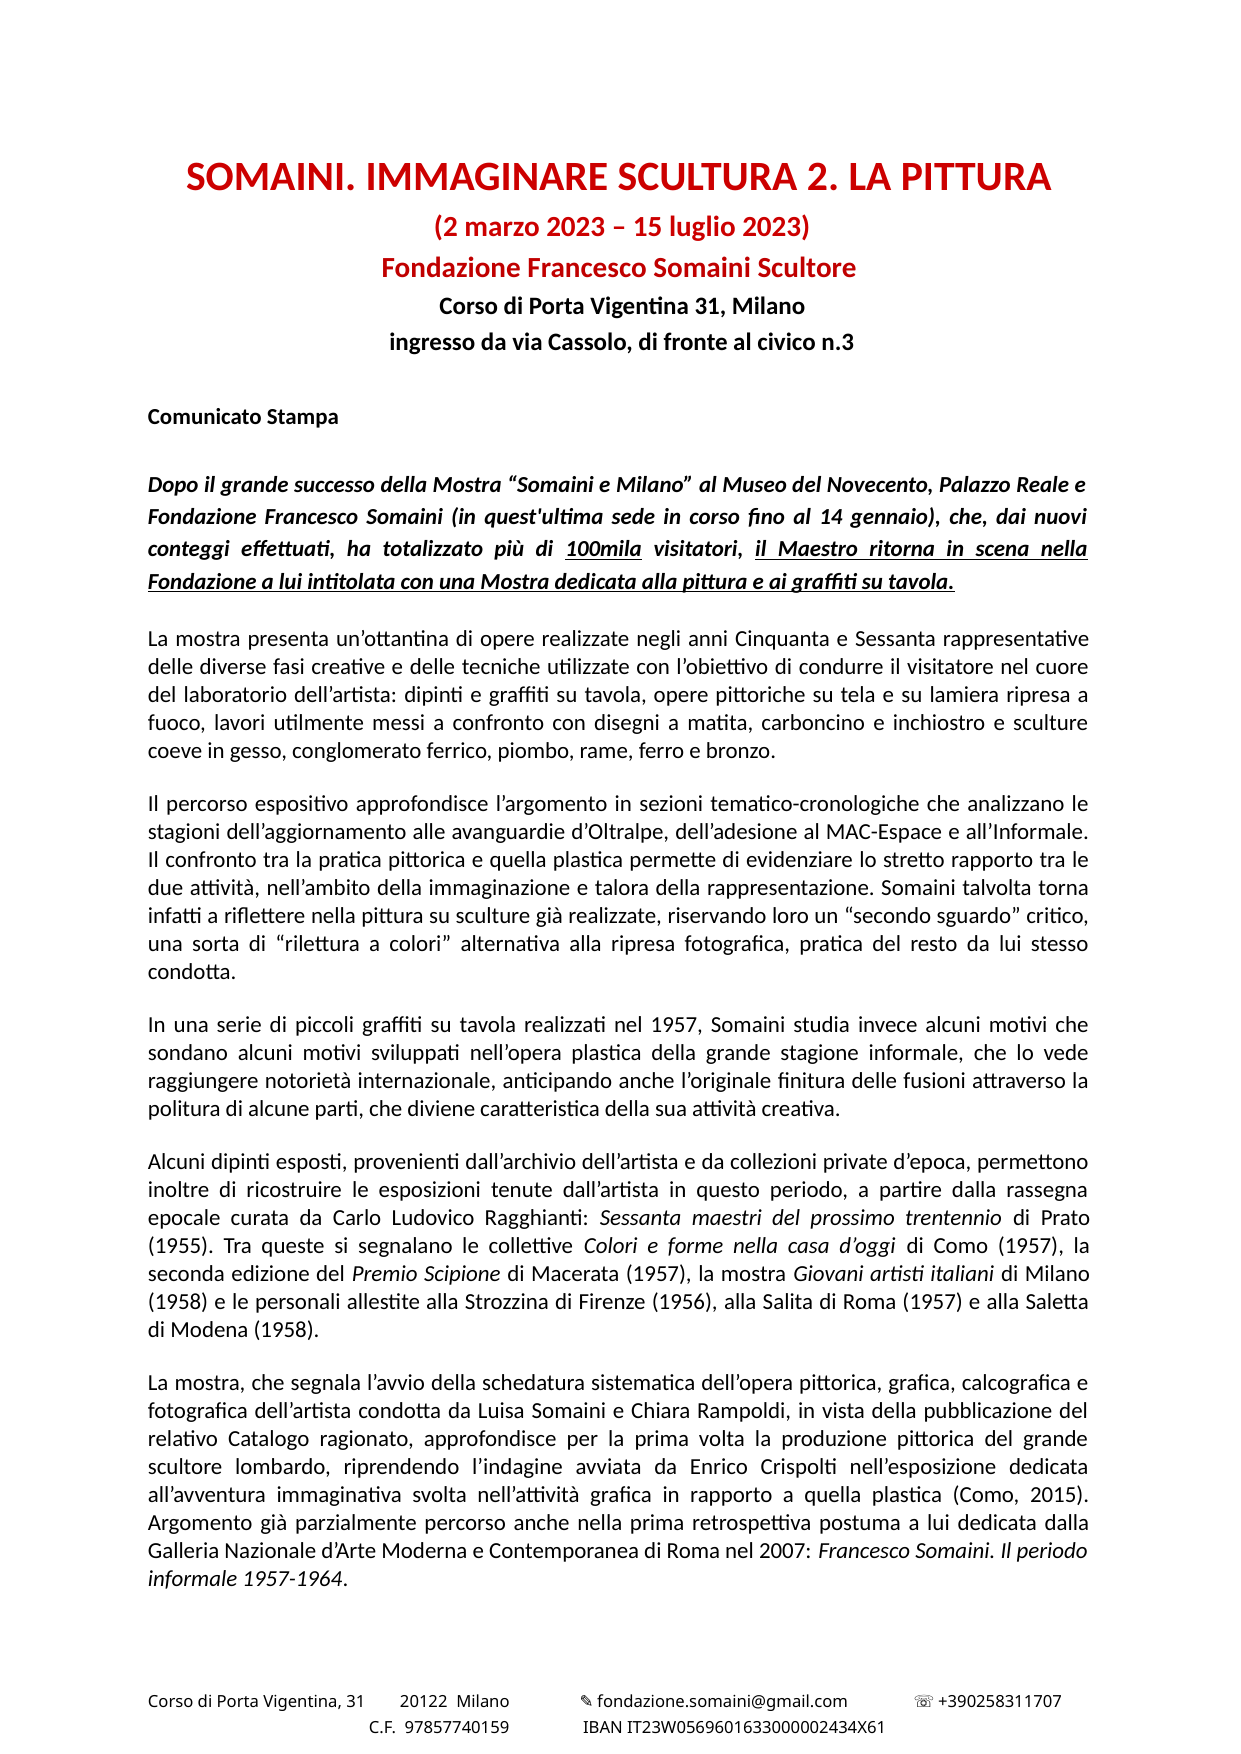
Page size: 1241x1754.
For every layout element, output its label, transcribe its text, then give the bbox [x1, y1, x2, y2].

text SOMAINI. IMMAGINARE SCULTURA 2. LA PITTURA [148, 150, 1090, 201]
text Fondazione Francesco Somaini Scultore [148, 249, 1090, 285]
text Corso di Porta Vigentina 31, Milano [148, 290, 1090, 321]
text In una serie di piccoli graffiti su tavola realizzati nel 1957, Somaini studia invece alcuni motivi che sondano alcuni motivi sviluppati nell’opera plastica della grande stagione informale, che lo vede raggiungere notorietà internazionale, anticipando anche l’originale finitura delle fusioni attraverso la politura di alcune parti, che diviene caratteristica della sua attività creativa. [148, 1010, 1090, 1122]
text Alcuni dipinti esposti, provenienti dall’archivio dell’artista e da collezioni private d’epoca, permettono inoltre di ricostruire le esposizioni tenute dall’artista in questo periodo, a partire dalla rassegna epocale curata da Carlo Ludovico Ragghianti: Sessanta maestri del prossimo trentennio di Prato (1955). Tra queste si segnalano le collettive Colori e forme nella casa d’oggi di Como (1957), la seconda edizione del Premio Scipione di Macerata (1957), la mostra Giovani artisti italiani di Milano (1958) e le personali allestite alla Strozzina di Firenze (1956), alla Salita di Roma (1957) e alla Saletta di Modena (1958). [148, 1147, 1090, 1343]
text (2 marzo 2023 – 15 luglio 2023) [148, 208, 1090, 244]
text ingresso da via Cassolo, di fronte al civico n.3 [148, 326, 1090, 357]
text Il percorso espositivo approfondisce l’argomento in sezioni tematico-cronologiche che analizzano le stagioni dell’aggiornamento alle avanguardie d’Oltralpe, dell’adesione al MAC-Espace e all’Informale. Il confronto tra la pratica pittorica e quella plastica permette di evidenziare lo stretto rapporto tra le due attività, nell’ambito della immaginazione e talora della rappresentazione. Somaini talvolta torna infatti a riflettere nella pittura su sculture già realizzate, riservando loro un “secondo sguardo” critico, una sorta di “rilettura a colori” alternativa alla ripresa fotografica, pratica del resto da lui stesso condotta. [148, 789, 1090, 985]
text La mostra, che segnala l’avvio della schedatura sistematica dell’opera pittorica, grafica, calcografica e fotografica dell’artista condotta da Luisa Somaini e Chiara Rampoldi, in vista della pubblicazione del relativo Catalogo ragionato, approfondisce per la prima volta la produzione pittorica del grande scultore lombardo, riprendendo l’indagine avviata da Enrico Crispolti nell’esposizione dedicata all’avventura immaginativa svolta nell’attività grafica in rapporto a quella plastica (Como, 2015). Argomento già parzialmente percorso anche nella prima retrospettiva postuma a lui dedicata dalla Galleria Nazionale d’Arte Moderna e Contemporanea di Roma nel 2007: Francesco Somaini. Il periodo informale 1957-1964. [148, 1368, 1090, 1593]
text Comunicato Stampa [148, 402, 1090, 430]
text Dopo il grande successo della Mostra “Somaini e Milano” al Museo del Novecento, Palazzo Reale e Fondazione Francesco Somaini (in quest'ultima sede in corso fino al 14 gennaio), che, dai nuovi conteggi effettuati, ha totalizzato più di 100mila visitatori, il Maestro ritorna in scena nella Fondazione a lui intitolata con una Mostra dedicata alla pittura e ai graffiti su tavola. [148, 470, 1090, 595]
text La mostra presenta un’ottantina di opere realizzate negli anni Cinquanta e Sessanta rappresentative delle diverse fasi creative e delle tecniche utilizzate con l’obiettivo di condurre il visitatore nel cuore del laboratorio dell’artista: dipinti e graffiti su tavola, opere pittoriche su tela e su lamiera ripresa a fuoco, lavori utilmente messi a confronto con disegni a matita, carboncino e inchiostro e sculture coeve in gesso, conglomerato ferrico, piombo, rame, ferro e bronzo. [148, 624, 1090, 764]
